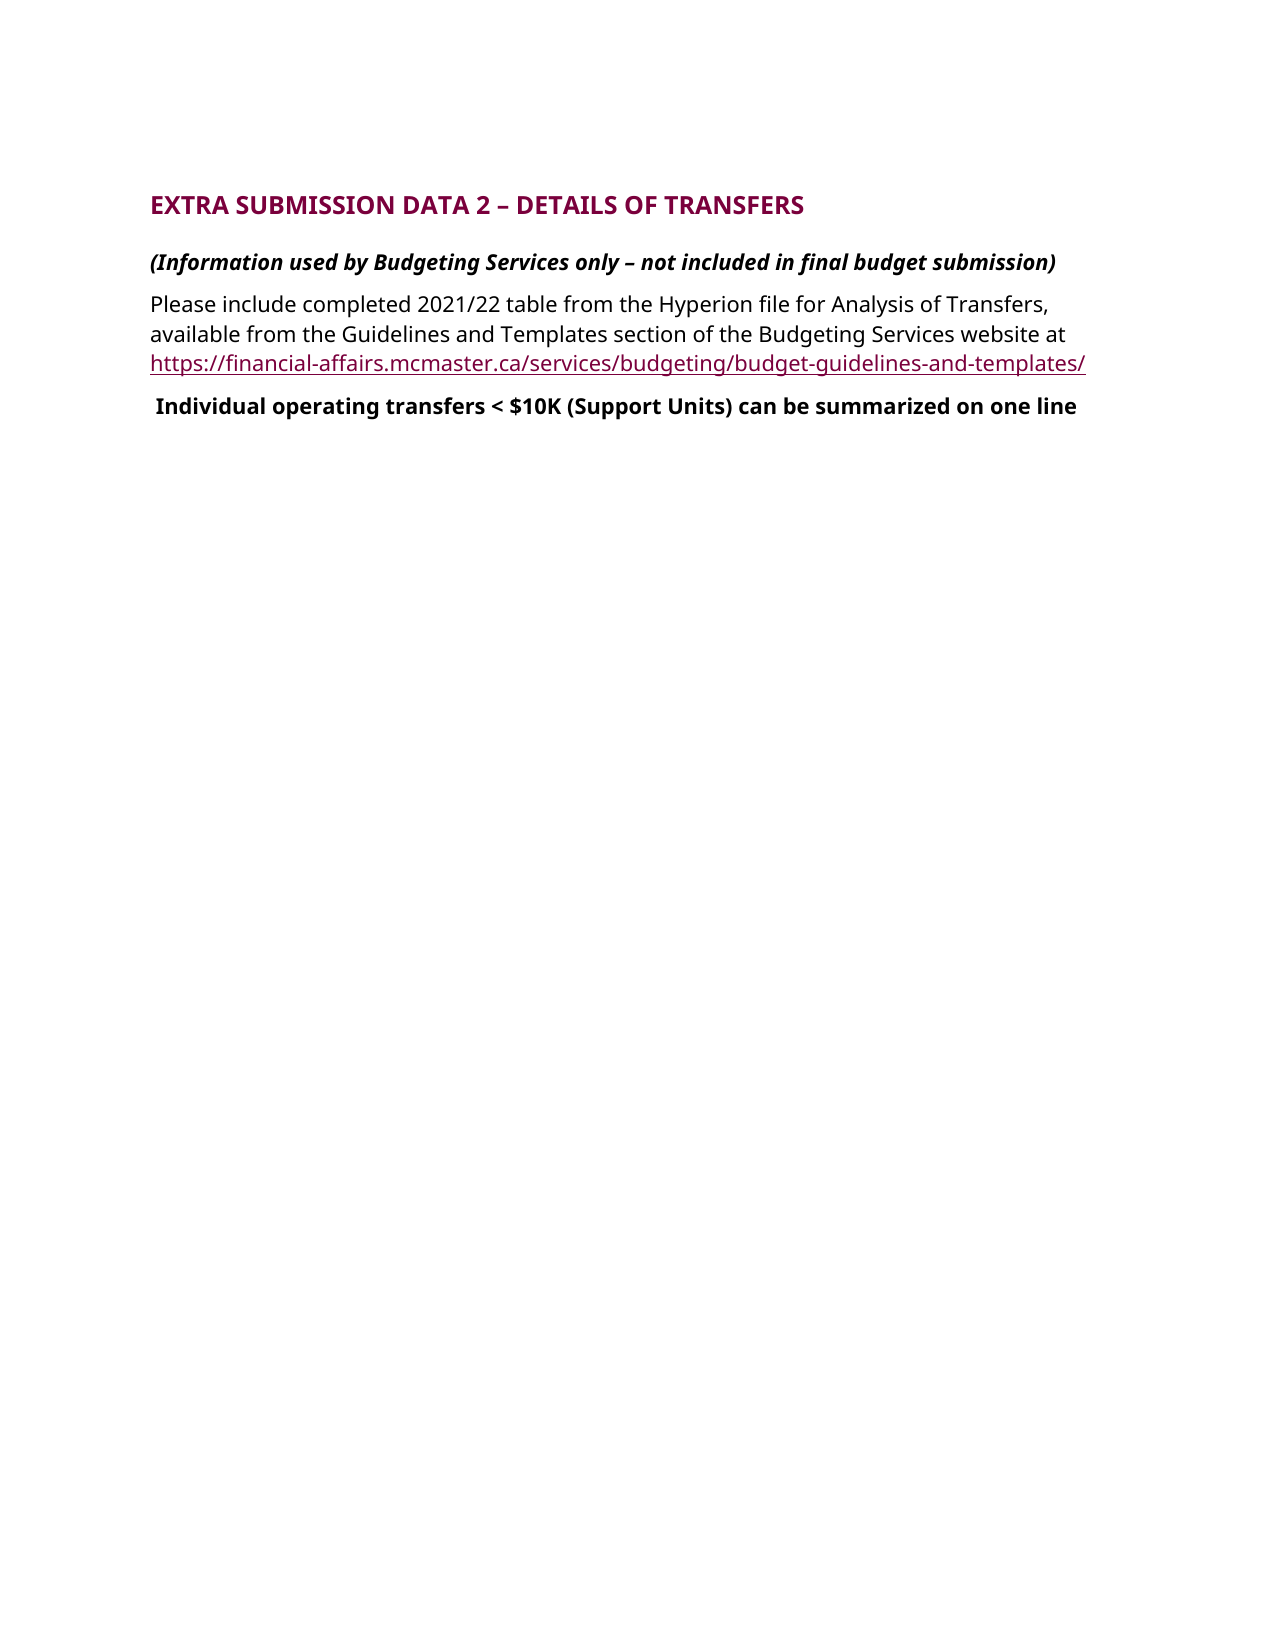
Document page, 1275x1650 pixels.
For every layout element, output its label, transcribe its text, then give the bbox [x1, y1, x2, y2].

subtitle Extra Submission Data 2 – Details of Transfers [150, 187, 1125, 222]
text (Information used by Budgeting Services only – not included in final budget submission) [150, 247, 1125, 276]
text Individual operating transfers < $10K (Support Units) can be summarized on one line [150, 391, 1125, 421]
